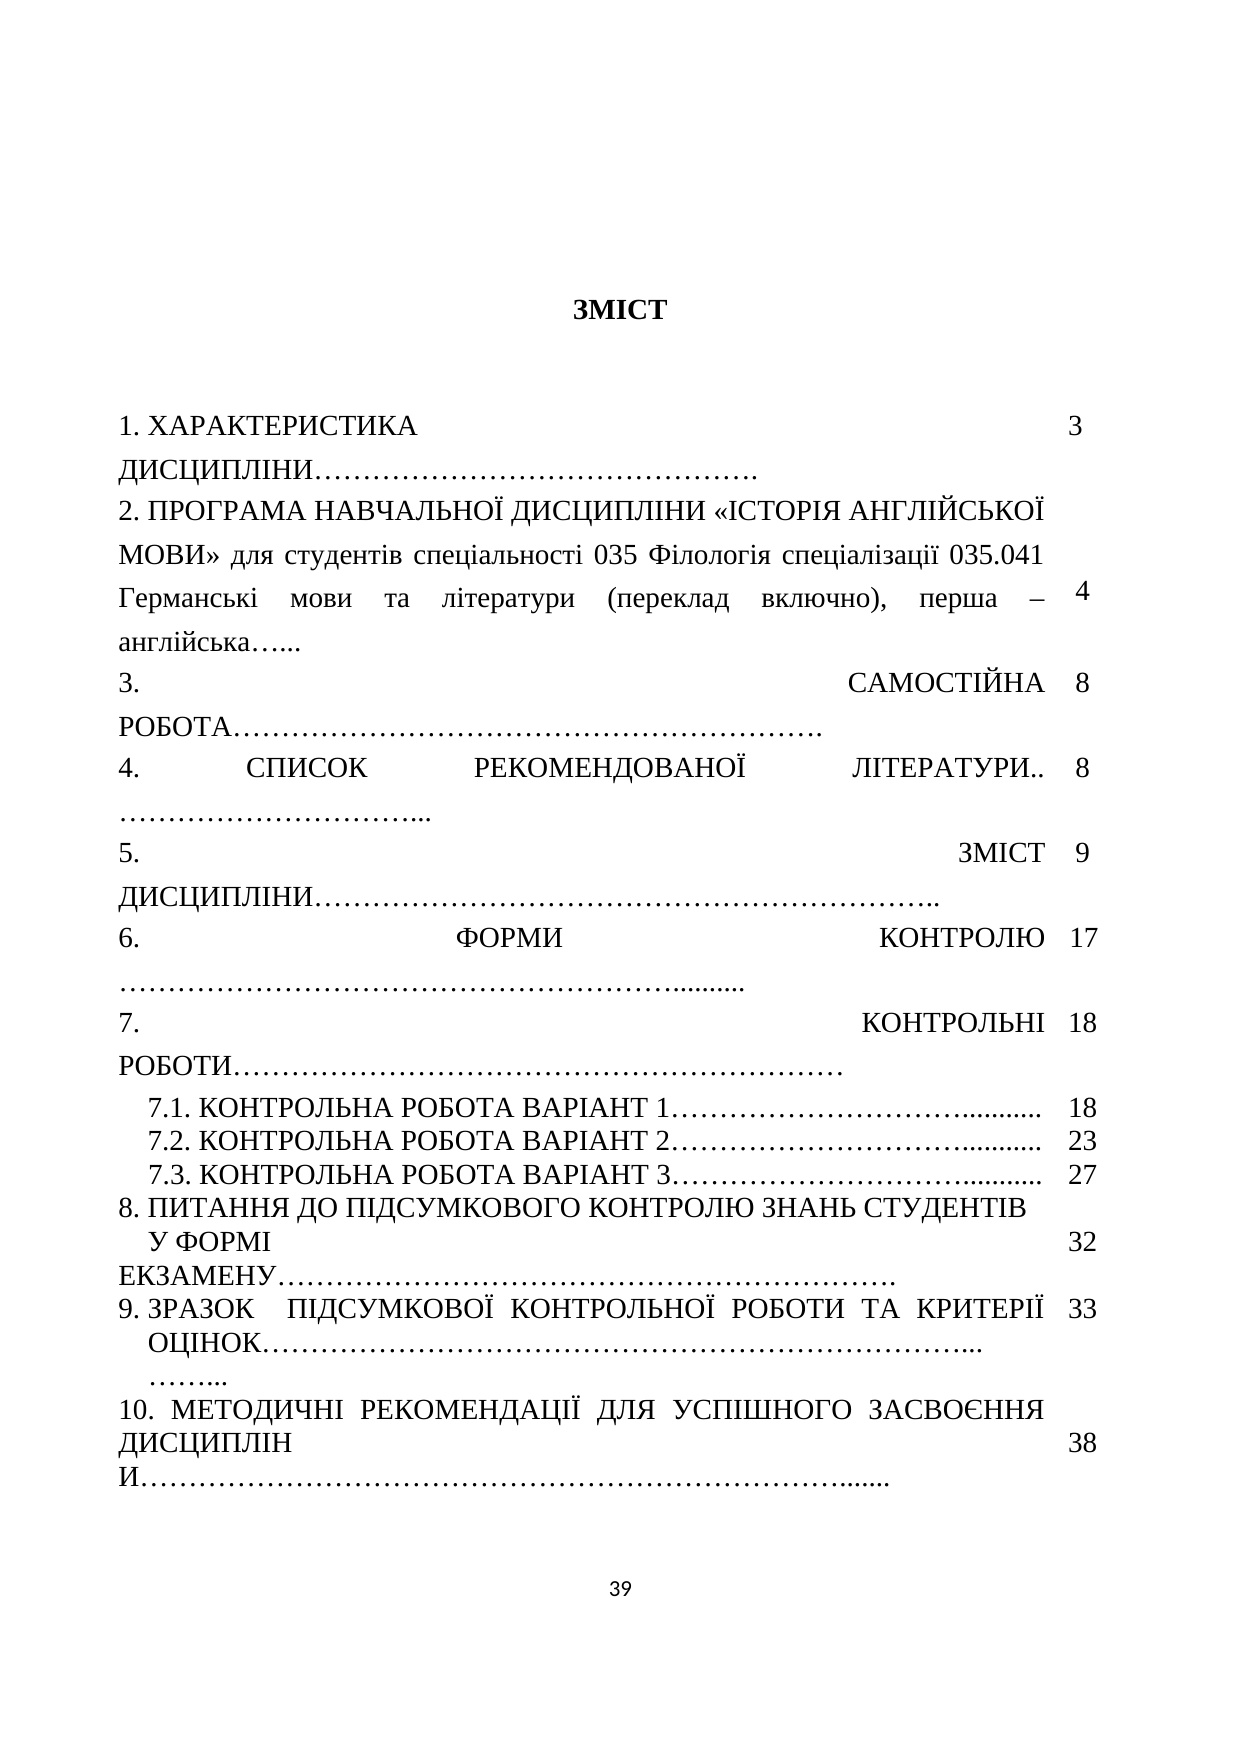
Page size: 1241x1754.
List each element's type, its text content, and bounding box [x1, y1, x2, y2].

table_cell 18 [1057, 1005, 1111, 1090]
table_cell 3. САМОСТІЙНА РОБОТА……………………………………………………. [107, 665, 1057, 750]
table_cell 17 [1057, 920, 1111, 1005]
table_header 3 [1057, 409, 1111, 493]
table_cell 7. КОНТРОЛЬНІ РОБОТИ……………………………………………………… [107, 1005, 1057, 1090]
table_cell 8 [1057, 665, 1111, 750]
text ЗМІСТ [118, 292, 1122, 326]
table_cell 2. ПРОГРАМА НАВЧАЛЬНОЇ ДИСЦИПЛІНИ «ІСТОРІЯ АНГЛІЙСЬКОЇ МОВИ» для студентів спеціальності 035 Філологія спеціалізації 035.041 Германські мови та літератури (переклад включно), перша – англійська…... [107, 494, 1057, 665]
table_cell 4 [1057, 494, 1111, 665]
table_cell 10. МЕТОДИЧНІ РЕКОМЕНДАЦІЇ ДЛЯ УСПІШНОГО ЗАСВОЄННЯ ДИСЦИПЛІНИ………………………………………………………………....... [107, 1392, 1057, 1526]
table_cell 38 [1057, 1392, 1111, 1526]
table_cell 8 [1057, 750, 1111, 835]
table_cell 4. СПИСОК РЕКОМЕНДОВАНОЇ ЛІТЕРАТУРИ..…………………………... [107, 750, 1057, 835]
table_cell 9 [1057, 835, 1111, 920]
table_header 1. ХАРАКТЕРИСТИКА ДИСЦИПЛІНИ………………………………………. [107, 409, 1057, 493]
table_cell 18 23 27 32 33 [1057, 1090, 1111, 1392]
table_cell 6. ФОРМИ КОНТРОЛЮ ………………………………………………….......... [107, 920, 1057, 1005]
table_cell 7.1. КОНТРОЛЬНА РОБОТА ВАРІАНТ 1…………………………........... 7.2. КОНТРОЛЬНА РОБОТА ВАРІАНТ 2…………………………........... 7.3. КОНТРОЛЬНА РОБОТА ВАРІАНТ 3…………………………........... 8. ПИТАННЯ ДО ПІДСУМКОВОГО КОНТРОЛЮ ЗНАНЬ СТУДЕНТІВ У ФОРМІ ЕКЗАМЕНУ………………………………………………………. 9. ЗРАЗОК ПІДСУМКОВОЇ КОНТРОЛЬНОЇ РОБОТИ ТА КРИТЕРІЇ ОЦІНОК………………………………………………………………...……... [107, 1090, 1057, 1392]
table_cell 5. ЗМІСТ ДИСЦИПЛІНИ……………………………………………………….. [107, 835, 1057, 920]
